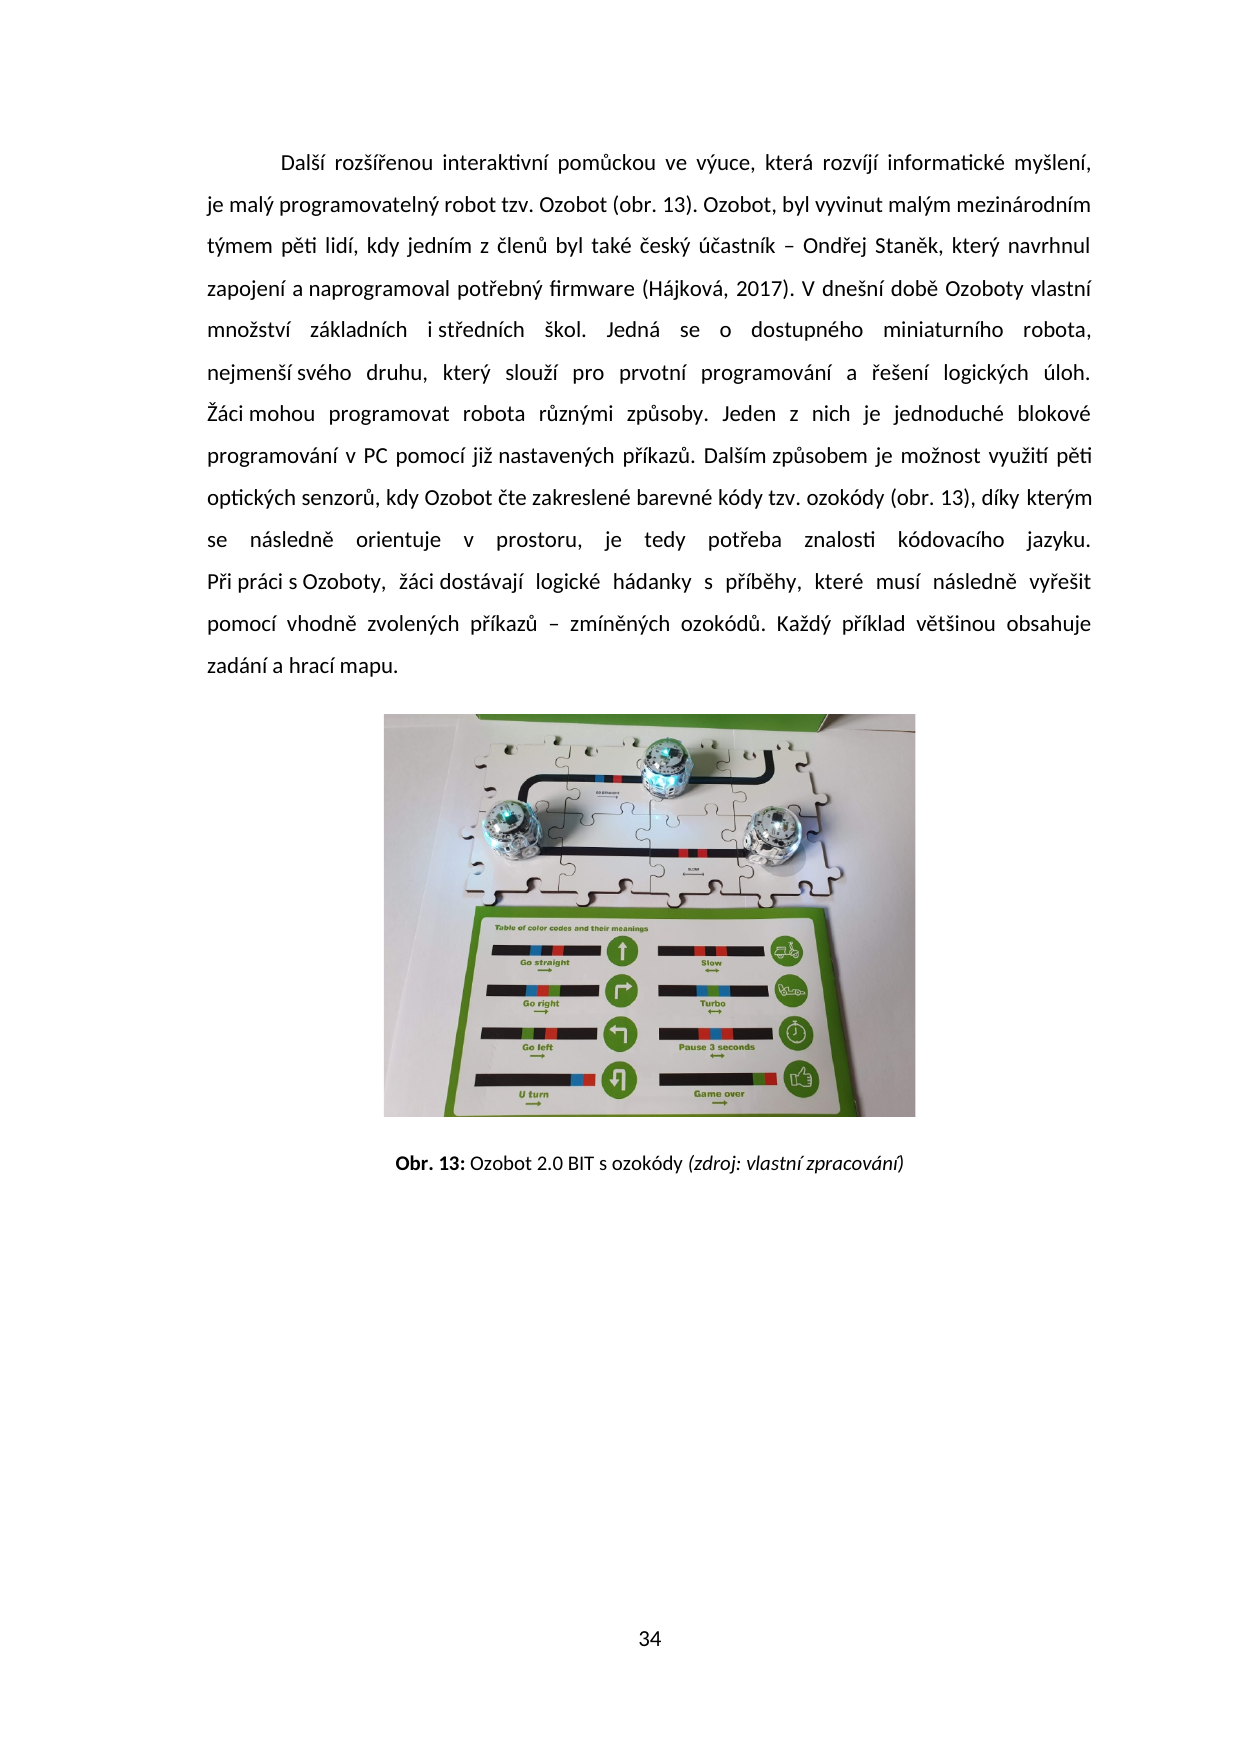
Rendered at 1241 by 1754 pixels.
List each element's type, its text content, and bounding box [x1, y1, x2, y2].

text Obr. 13: Ozobot 2.0 BIT s ozokódy (zdroj: vlastní zpracování) [207, 1150, 1092, 1176]
picture [383, 714, 916, 1117]
text Další rozšířenou interaktivní pomůckou ve výuce, která rozvíjí informatické myšlení, je malý programovatelný robot tzv. Ozobot (obr. 13). Ozobot, byl vyvinut malým mezinárodním týmem pěti lidí, kdy jedním z členů byl také český účastník – Ondřej Staněk, který navrhnul zapojení a naprogramoval potřebný firmware (Hájková, 2017). V dnešní době Ozoboty vlastní množství základních i středních škol. Jedná se o dostupného miniaturního robota, nejmenší svého druhu, který slouží pro prvotní programování a řešení logických úloh. Žáci mohou programovat robota různými způsoby. Jeden z nich je jednoduché blokové programování v PC pomocí již nastavených příkazů. Dalším způsobem je možnost využití pěti optických senzorů, kdy Ozobot čte zakreslené barevné kódy tzv. ozokódy (obr. 13), díky kterým se následně orientuje v prostoru, je tedy potřeba znalosti kódovacího jazyku. Při práci s Ozoboty, žáci dostávají logické hádanky s příběhy, které musí následně vyřešit pomocí vhodně zvolených příkazů – zmíněných ozokódů. Každý příklad většinou obsahuje zadání a hrací mapu. [207, 148, 1092, 679]
